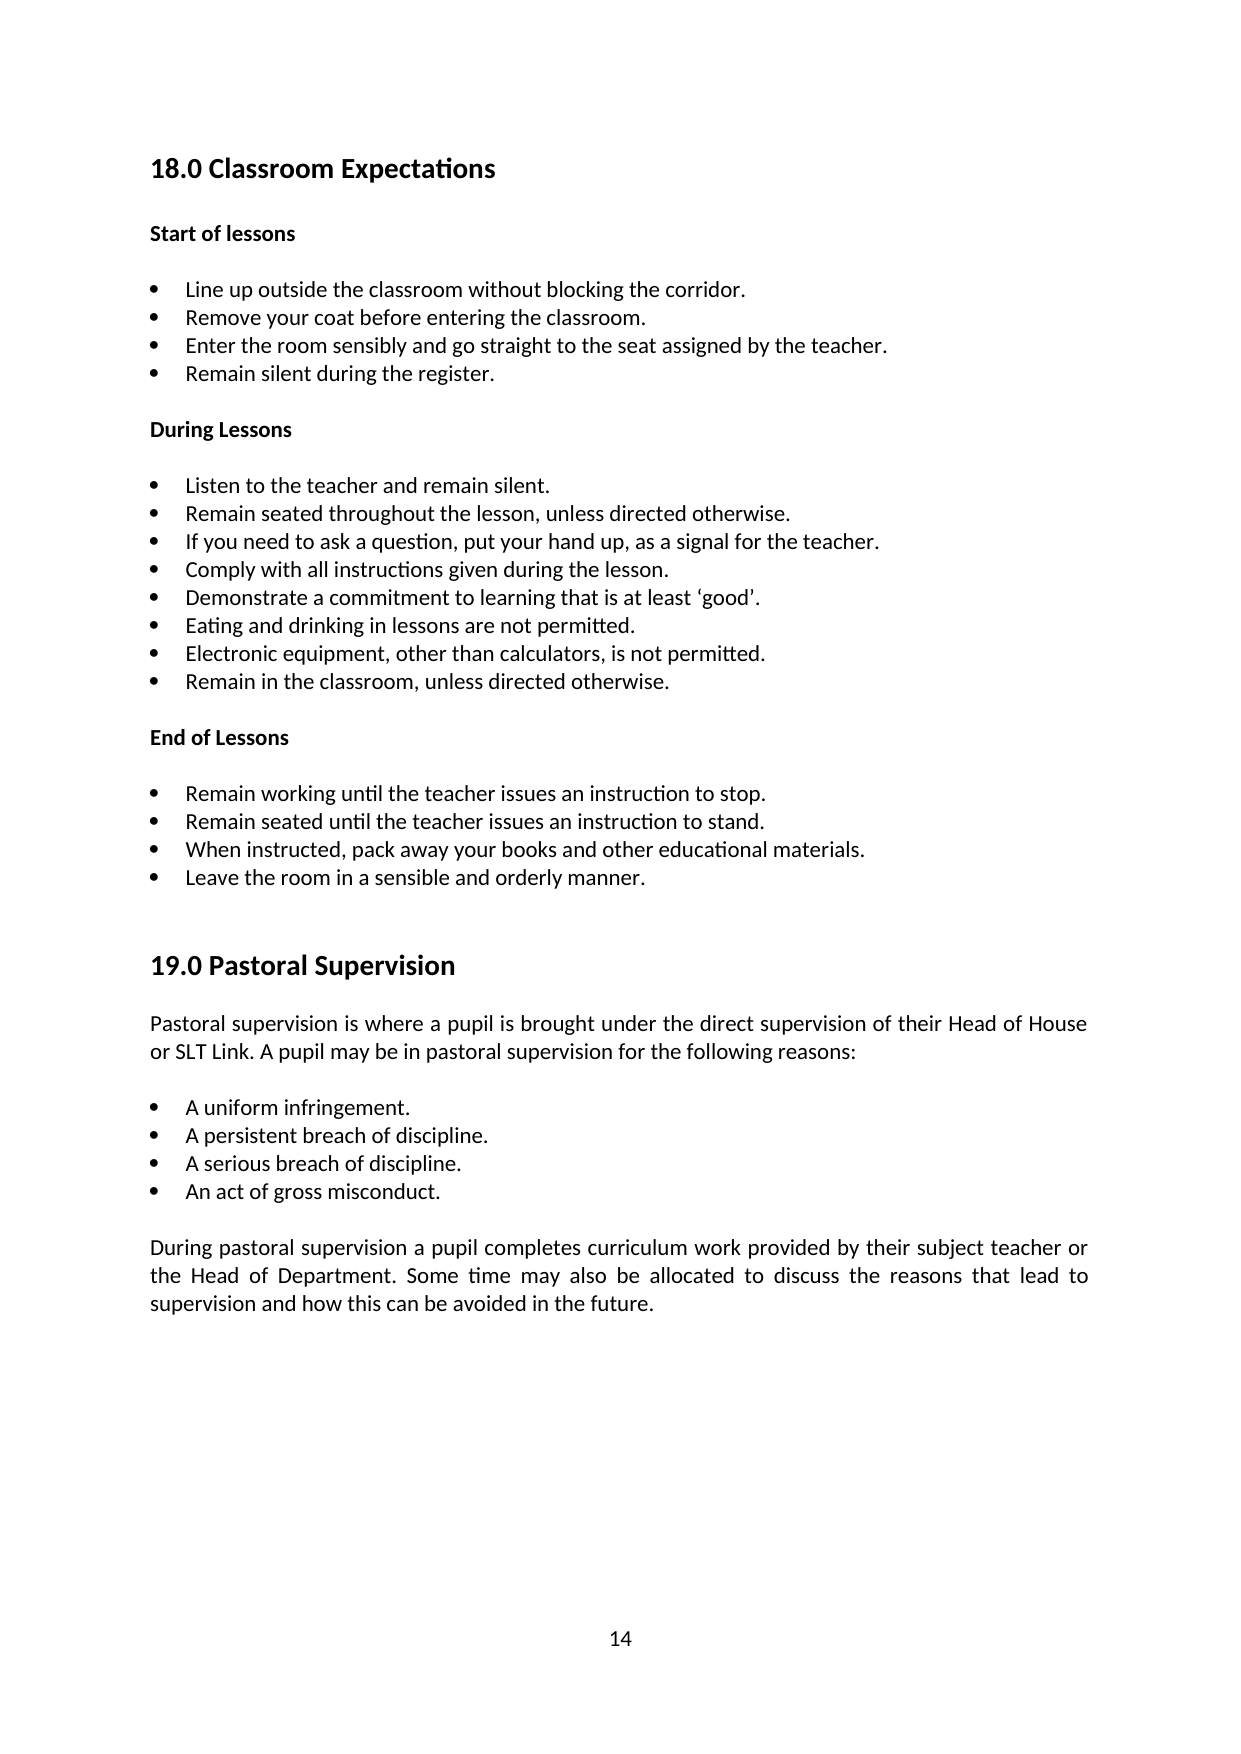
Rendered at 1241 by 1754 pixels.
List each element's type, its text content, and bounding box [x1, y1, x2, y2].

list Remain silent during the register. [150, 359, 1090, 387]
text Start of lessons [150, 219, 1090, 247]
text During Lessons [150, 415, 1090, 443]
text During pastoral supervision a pupil completes curriculum work provided by their subject teacher or the Head of Department. Some time may also be allocated to discuss the reasons that lead to supervision and how this can be avoided in the future. [150, 1233, 1090, 1317]
list When instructed, pack away your books and other educational materials. [150, 835, 1090, 863]
list Remain seated until the teacher issues an instruction to stand. [150, 807, 1090, 835]
list Line up outside the classroom without blocking the corridor. [150, 275, 1090, 303]
list Eating and drinking in lessons are not permitted. [150, 611, 1090, 639]
list A serious breach of discipline. [150, 1149, 1090, 1177]
list Demonstrate a commitment to learning that is at least ‘good’. [150, 583, 1090, 611]
list Listen to the teacher and remain silent. [150, 471, 1090, 499]
list If you need to ask a question, put your hand up, as a signal for the teacher. [150, 527, 1090, 555]
text Pastoral supervision is where a pupil is brought under the direct supervision of their Head of House or SLT Link. A pupil may be in pastoral supervision for the following reasons: [150, 1009, 1090, 1065]
subtitle 18.0 Classroom Expectations [150, 150, 1090, 186]
text End of Lessons [150, 723, 1090, 751]
list Enter the room sensibly and go straight to the seat assigned by the teacher. [150, 331, 1090, 359]
list A uniform infringement. [150, 1093, 1090, 1121]
list Electronic equipment, other than calculators, is not permitted. [150, 639, 1090, 667]
list Remain seated throughout the lesson, unless directed otherwise. [150, 499, 1090, 527]
list A persistent breach of discipline. [150, 1121, 1090, 1149]
text 19.0 Pastoral Supervision [150, 947, 1090, 983]
list Remove your coat before entering the classroom. [150, 303, 1090, 331]
list An act of gross misconduct. [150, 1177, 1090, 1205]
list Comply with all instructions given during the lesson. [150, 555, 1090, 583]
list Remain in the classroom, unless directed otherwise. [150, 667, 1090, 695]
list Leave the room in a sensible and orderly manner. [150, 863, 1090, 919]
list Remain working until the teacher issues an instruction to stop. [150, 779, 1090, 807]
